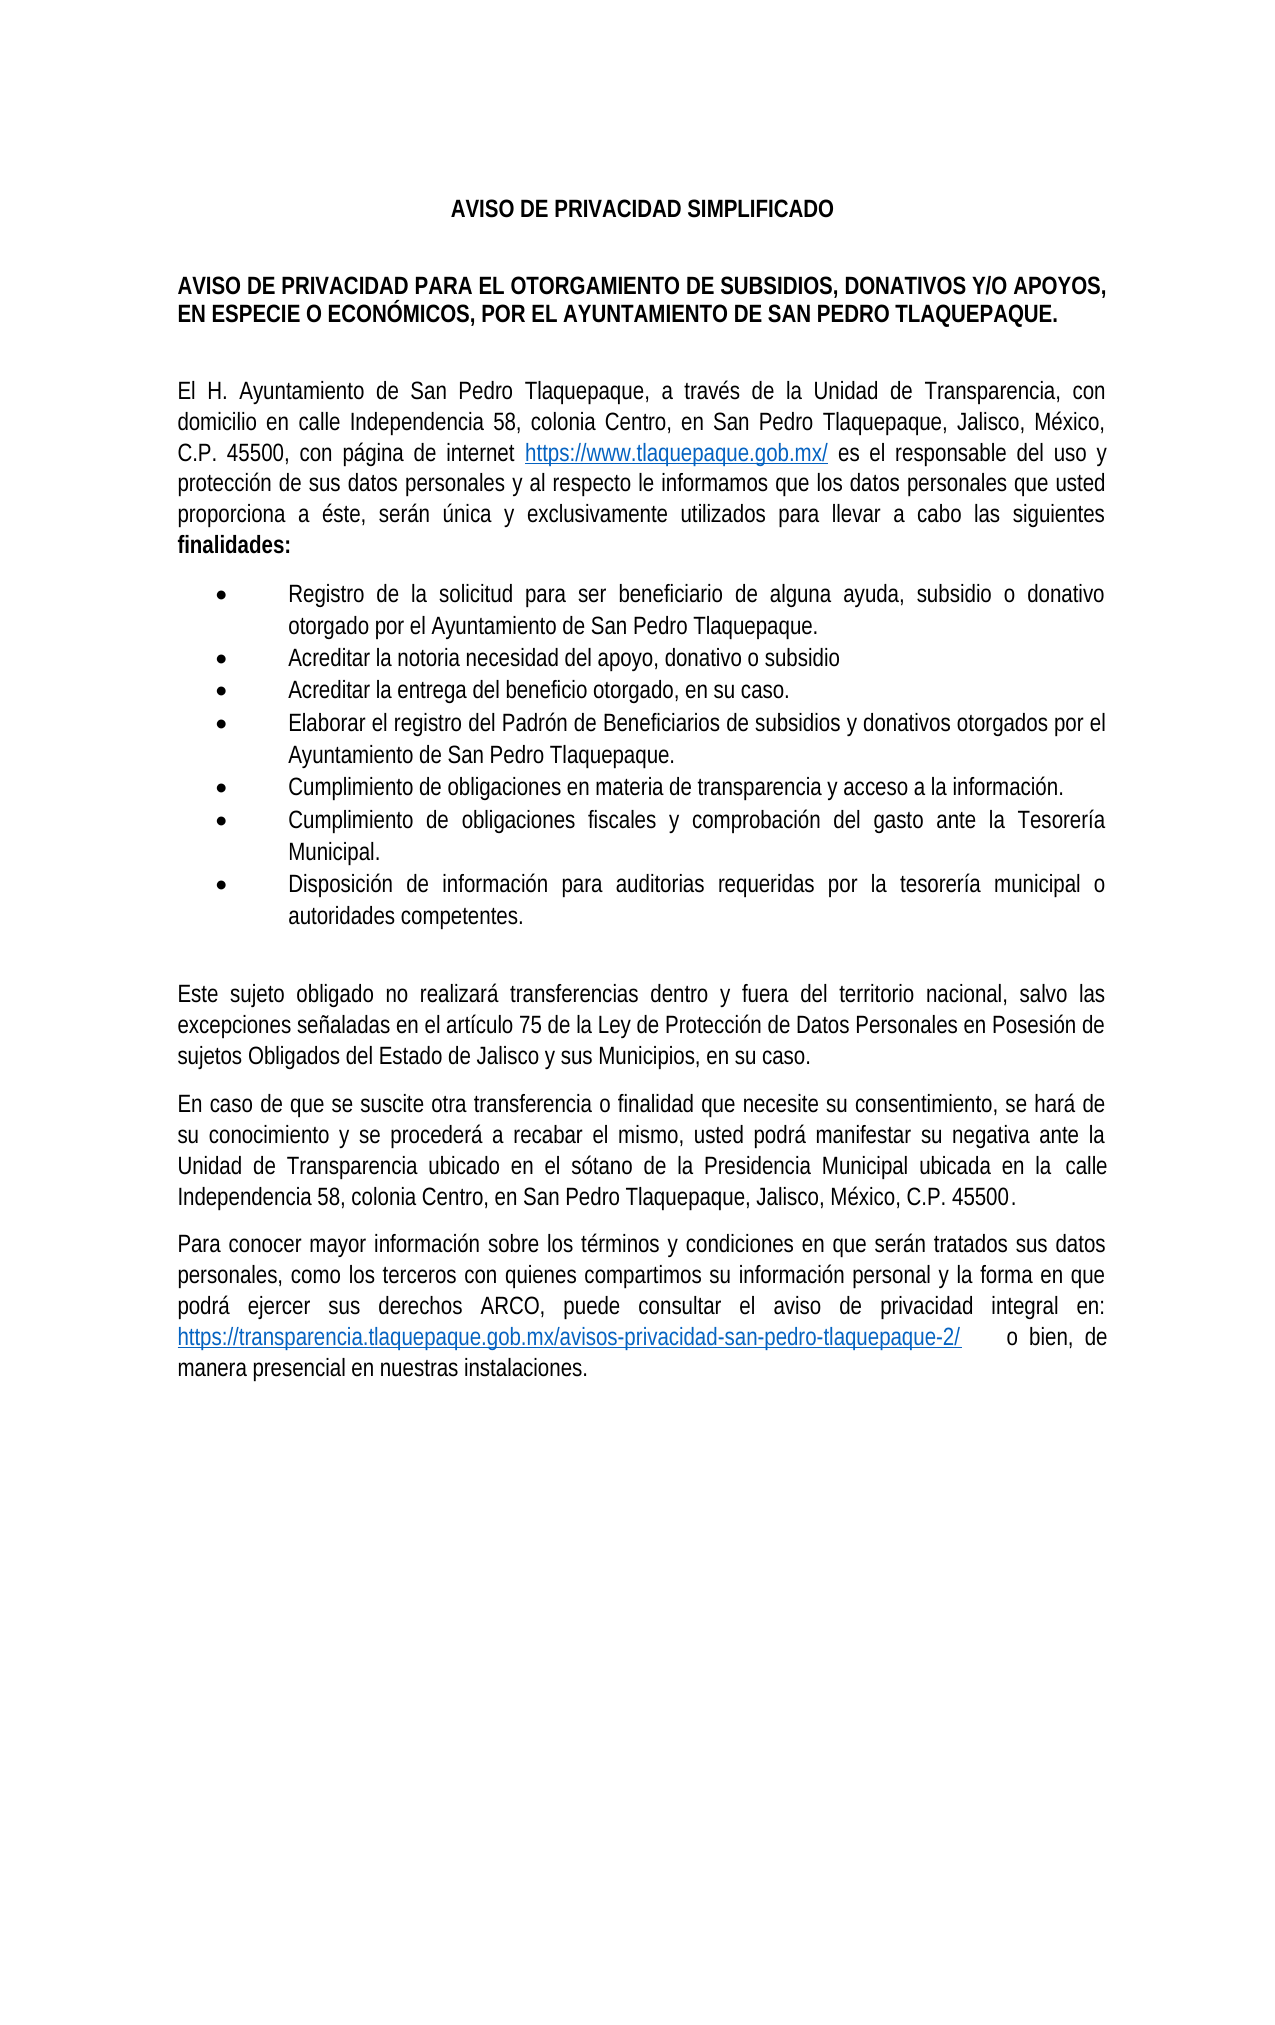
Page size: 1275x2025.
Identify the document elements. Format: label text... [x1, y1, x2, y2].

text En caso de que se suscite otra transferencia o finalidad que necesite su consentimiento, se hará de su conocimiento y se procederá a recabar el mismo, usted podrá manifestar su negativa ante la Unidad de Transparencia ubicado en el sótano de la Presidencia Municipal ubicada en la calle Independencia 58, colonia Centro, en San Pedro Tlaquepaque, Jalisco, México, C.P. 45500. [177, 1089, 1107, 1210]
text Este sujeto obligado no realizará transferencias dentro y fuera del territorio nacional, salvo las excepciones señaladas en el artículo 75 de la Ley de Protección de Datos Personales en Posesión de sujetos Obligados del Estado de Jalisco y sus Municipios, en su caso. [177, 1039, 1107, 1070]
list Acreditar la notoria necesidad del apoyo, donativo o subsidio [288, 642, 1107, 672]
list Elaborar el registro del Padrón de Beneficiarios de subsidios y donativos otorgados por el Ayuntamiento de San Pedro Tlaquepaque. [215, 737, 1107, 769]
list Cumplimiento de obligaciones en materia de transparencia y acceso a la información. [215, 771, 1107, 802]
text AVISO DE PRIVACIDAD PARA EL OTORGAMIENTO DE SUBSIDIOS, DONATIVOS Y/O APOYOS, EN ESPECIE O ECONÓMICOS, POR EL AYUNTAMIENTO DE SAN PEDRO TLAQUEPAQUE. [177, 271, 1107, 328]
list Cumplimiento de obligaciones fiscales y comprobación del gasto ante la Tesorería Municipal. [215, 804, 1107, 866]
text El H. Ayuntamiento de San Pedro Tlaquepaque, a través de la Unidad de Transparencia, con domicilio en calle Independencia 58, colonia Centro, en San Pedro Tlaquepaque, Jalisco, México, C.P. 45500, con página de internet https://www.tlaquepaque.gob.mx/ es el responsable del uso y protección de sus datos personales y al respecto le informamos que los datos personales que usted proporciona a éste, serán única y exclusivamente utilizados para llevar a cabo las siguientes finalidades: [177, 376, 1107, 559]
text Para conocer mayor información sobre los términos y condiciones en que serán tratados sus datos personales, como los terceros con quienes compartimos su información personal y la forma en que podrá ejercer sus derechos ARCO, puede consultar el aviso de privacidad integral en: https://transparencia.tlaquepaque.gob.mx/avisos-privacidad-san-pedro-tlaquepaque-2/ o bien, de manera presencial en nuestras instalaciones. [177, 1229, 1107, 1382]
list Disposición de información para auditorias requeridas por la tesorería municipal o autoridades competentes. [215, 868, 1107, 929]
text AVISO DE PRIVACIDAD SIMPLIFICADO [177, 194, 1107, 223]
list Registro de la solicitud para ser beneficiario de alguna ayuda, subsidio o donativo otorgado por el Ayuntamiento de San Pedro Tlaquepaque. [215, 607, 1107, 639]
list Acreditar la entrega del beneficio otorgado, en su caso. [215, 674, 1107, 705]
